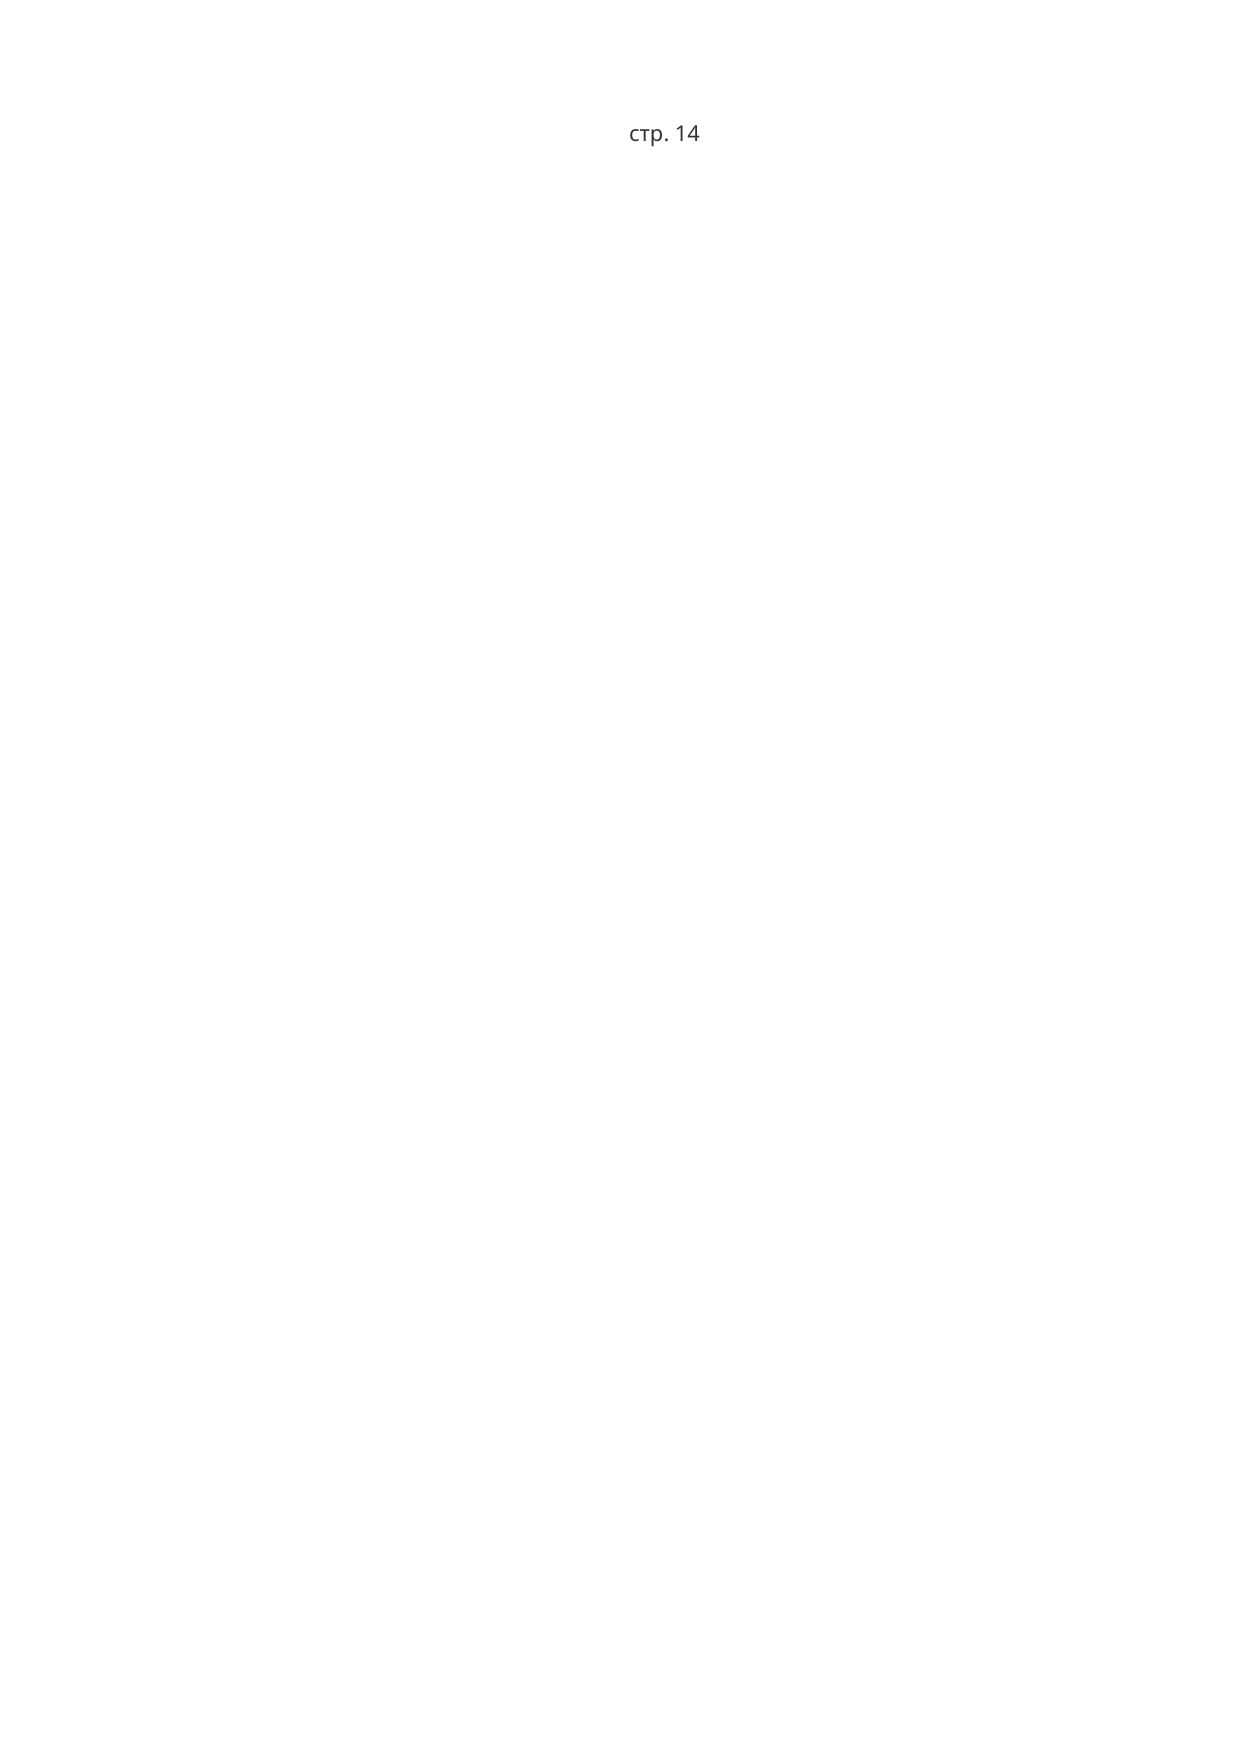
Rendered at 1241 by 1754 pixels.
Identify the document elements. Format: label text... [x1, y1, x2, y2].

text стр. 14 [177, 118, 1152, 148]
